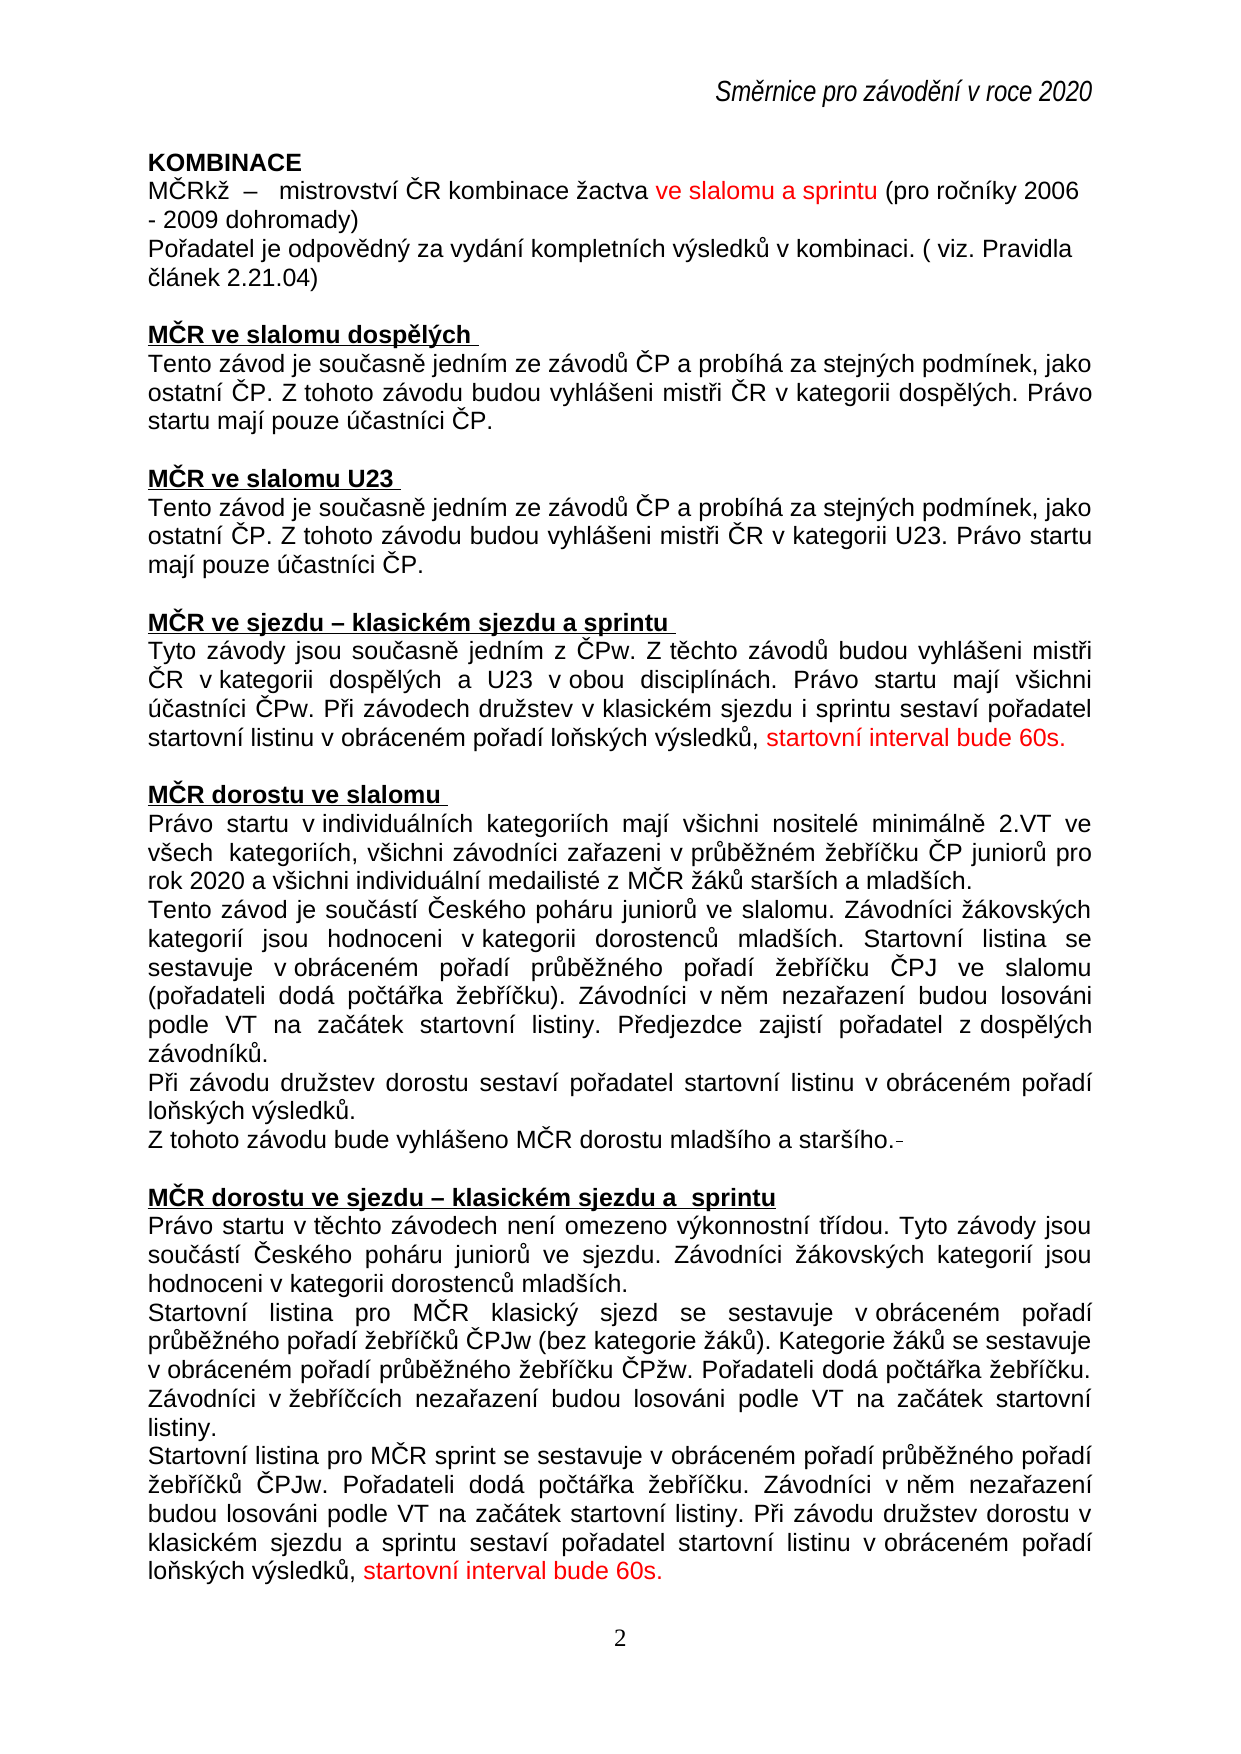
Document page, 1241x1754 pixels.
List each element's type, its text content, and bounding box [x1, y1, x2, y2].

text Při závodu družstev dorostu sestaví pořadatel startovní listinu v obráceném pořadí loňských výsledků. [148, 1068, 1093, 1125]
subtitle KOMBINACE [148, 148, 1093, 176]
text Pořadatel je odpovědný za vydání kompletních výsledků v kombinaci. ( viz. Pravidla článek 2.21.04) [148, 234, 1093, 291]
text Z tohoto závodu bude vyhlášeno MČR dorostu mladšího a staršího. [148, 1125, 1093, 1154]
text Startovní listina pro MČR klasický sjezd se sestavuje v obráceném pořadí průběžného pořadí žebříčků ČPJw (bez kategorie žáků). Kategorie žáků se sestavuje v obráceném pořadí průběžného žebříčku ČPžw. Pořadateli dodá počtářka žebříčku. Závodníci v žebříčcích nezařazení budou losováni podle VT na začátek startovní listiny. [148, 1298, 1093, 1441]
text Startovní listina pro MČR sprint se sestavuje v obráceném pořadí průběžného pořadí žebříčků ČPJw. Pořadateli dodá počtářka žebříčku. Závodníci v něm nezařazení budou losováni podle VT na začátek startovní listiny. Při závodu družstev dorostu v klasickém sjezdu a sprintu sestaví pořadatel startovní listinu v obráceném pořadí loňských výsledků, startovní interval bude 60s. [148, 1441, 1093, 1585]
subtitle MČR ve slalomu U23 [148, 464, 1093, 493]
text MČRkž – mistrovství ČR kombinace žactva ve slalomu a sprintu (pro ročníky 2006 - 2009 dohromady) [148, 176, 1093, 234]
text Tento závod je součástí Českého poháru juniorů ve slalomu. Závodníci žákovských kategorií jsou hodnoceni v kategorii dorostenců mladších. Startovní listina se sestavuje v obráceném pořadí průběžného pořadí žebříčku ČPJ ve slalomu (pořadateli dodá počtářka žebříčku). Závodníci v něm nezařazení budou losováni podle VT na začátek startovní listiny. Předjezdce zajistí pořadatel z dospělých závodníků. [148, 895, 1093, 1068]
text Právo startu v individuálních kategoriích mají všichni nositelé minimálně 2.VT ve všech kategoriích, všichni závodníci zařazeni v průběžném žebříčku ČP juniorů pro rok 2020 a všichni individuální medailisté z MČR žáků starších a mladších. [148, 809, 1093, 895]
subtitle MČR dorostu ve slalomu [148, 780, 1093, 809]
text Právo startu v těchto závodech není omezeno výkonnostní třídou. Tyto závody jsou součástí Českého poháru juniorů ve sjezdu. Závodníci žákovských kategorií jsou hodnoceni v kategorii dorostenců mladších. [148, 1211, 1093, 1298]
text Tyto závody jsou současně jedním z ČPw. Z těchto závodů budou vyhlášeni mistři ČR v kategorii dospělých a U23 v obou disciplínách. Právo startu mají všichni účastníci ČPw. Při závodech družstev v klasickém sjezdu i sprintu sestaví pořadatel startovní listinu v obráceném pořadí loňských výsledků, startovní interval bude 60s. [148, 636, 1093, 751]
text Tento závod je současně jedním ze závodů ČP a probíhá za stejných podmínek, jako ostatní ČP. Z tohoto závodu budou vyhlášeni mistři ČR v kategorii U23. Právo startu mají pouze účastníci ČP. [148, 493, 1093, 579]
text Tento závod je současně jedním ze závodů ČP a probíhá za stejných podmínek, jako ostatní ČP. Z tohoto závodu budou vyhlášeni mistři ČR v kategorii dospělých. Právo startu mají pouze účastníci ČP. [148, 349, 1093, 435]
subtitle MČR ve slalomu dospělých [148, 320, 1093, 349]
subtitle MČR dorostu ve sjezdu – klasickém sjezdu a sprintu [148, 1183, 1093, 1211]
subtitle MČR ve sjezdu – klasickém sjezdu a sprintu [148, 608, 1093, 636]
